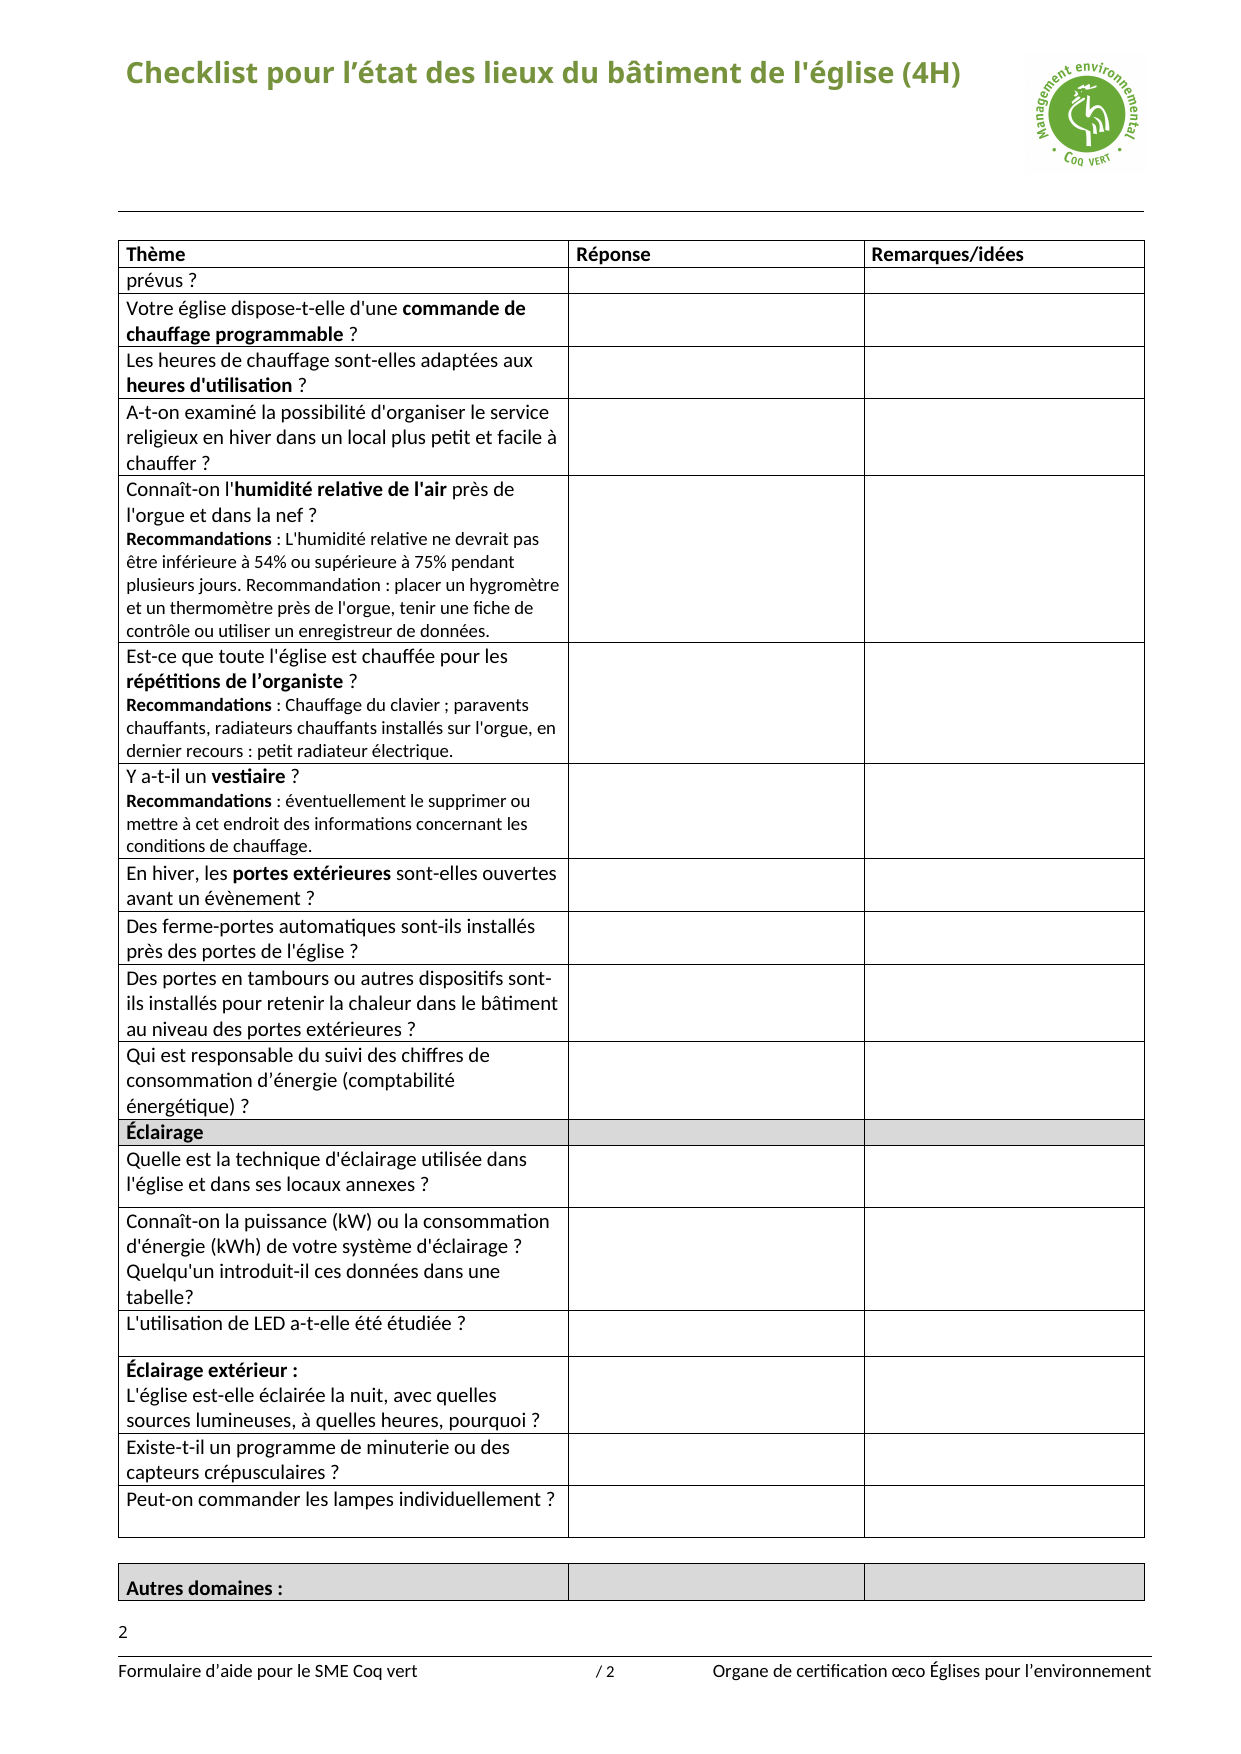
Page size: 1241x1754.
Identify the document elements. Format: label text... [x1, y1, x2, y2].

table_cell Est-ce que toute l'église est chauffée pour les répétitions de l’organiste ? Recommandations : Chauffage du clavier ; paravents chauffants, radiateurs chauffants installés sur l'orgue, en dernier recours : petit radiateur électrique. [119, 643, 568, 762]
table_cell Des portes en tambours ou autres dispositifs sont-ils installés pour retenir la chaleur dans le bâtiment au niveau des portes extérieures ? [119, 965, 568, 1041]
table_cell [865, 643, 1144, 762]
table_cell [569, 1042, 864, 1118]
table_cell L'utilisation de LED a-t-elle été étudiée ? [119, 1311, 568, 1356]
table_cell Qui est responsable du suivi des chiffres de consommation d’énergie (comptabilité énergétique) ? [119, 1042, 568, 1118]
table_cell Votre église dispose-t-elle d'une commande de chauffage programmable ? [119, 294, 568, 346]
table_cell Connaît-on la puissance (kW) ou la consommation d'énergie (kWh) de votre système d'éclairage ? Quelqu'un introduit-il ces données dans une tabelle? [119, 1208, 568, 1309]
table_cell [865, 1311, 1144, 1356]
table_header Autres domaines : [119, 1564, 568, 1600]
table_cell [569, 476, 864, 642]
table_cell [865, 1146, 1144, 1207]
table_cell [569, 1357, 864, 1433]
table_cell Éclairage [119, 1120, 568, 1145]
table_cell [865, 268, 1144, 293]
table_cell [865, 476, 1144, 642]
table_cell [865, 1357, 1144, 1433]
table_cell [569, 1208, 864, 1309]
table_cell [865, 1486, 1144, 1537]
table_cell [865, 399, 1144, 475]
table_cell En hiver, les portes extérieures sont-elles ouvertes avant un évènement ? [119, 859, 568, 911]
table_header Réponse [569, 241, 864, 267]
table_cell [569, 643, 864, 762]
table_cell [865, 912, 1144, 964]
table_cell [569, 1434, 864, 1485]
table_cell [865, 965, 1144, 1041]
table_cell [569, 268, 864, 293]
table_cell [865, 347, 1144, 398]
table_cell [865, 1120, 1144, 1145]
table_cell [569, 294, 864, 346]
table_cell Quelle est la technique d'éclairage utilisée dans l'église et dans ses locaux annexes ? [119, 1146, 568, 1207]
table_cell [865, 1434, 1144, 1485]
table_header Remarques/idées [865, 241, 1144, 267]
table_header [865, 1564, 1144, 1600]
table_cell Y a-t-il un vestiaire ? Recommandations : éventuellement le supprimer ou mettre à cet endroit des informations concernant les conditions de chauffage. [119, 764, 568, 858]
table_cell [865, 859, 1144, 911]
picture [1025, 52, 1148, 174]
table_cell Existe-t-il un programme de minuterie ou des capteurs crépusculaires ? [119, 1434, 568, 1485]
table_cell [569, 347, 864, 398]
table_cell [569, 399, 864, 475]
table_cell [569, 912, 864, 964]
table_header [569, 1564, 864, 1600]
table_cell Peut-on commander les lampes individuellement ? [119, 1486, 568, 1537]
table_cell [569, 965, 864, 1041]
table_cell A-t-on examiné la possibilité d'organiser le service religieux en hiver dans un local plus petit et facile à chauffer ? [119, 399, 568, 475]
table_cell [569, 1146, 864, 1207]
table_cell [569, 1311, 864, 1356]
table_cell [569, 1486, 864, 1537]
table_cell Connaît-on l'humidité relative de l'air près de l'orgue et dans la nef ? Recommandations : L'humidité relative ne devrait pas être inférieure à 54% ou supérieure à 75% pendant plusieurs jours. Recommandation : placer un hygromètre et un thermomètre près de l'orgue, tenir une fiche de contrôle ou utiliser un enregistreur de données. [119, 476, 568, 642]
table_cell [865, 764, 1144, 858]
table_cell [865, 1208, 1144, 1309]
table_cell [865, 294, 1144, 346]
table_header Thème [119, 241, 568, 267]
table_cell Éclairage extérieur : L'église est-elle éclairée la nuit, avec quelles sources lumineuses, à quelles heures, pourquoi ? [119, 1357, 568, 1433]
table_cell [569, 764, 864, 858]
table_cell [569, 1120, 864, 1145]
table_cell Les heures de chauffage sont-elles adaptées aux heures d'utilisation ? [119, 347, 568, 398]
table_cell Des ferme-portes automatiques sont-ils installés près des portes de l'église ? [119, 912, 568, 964]
table_cell [569, 859, 864, 911]
table_cell [865, 1042, 1144, 1118]
